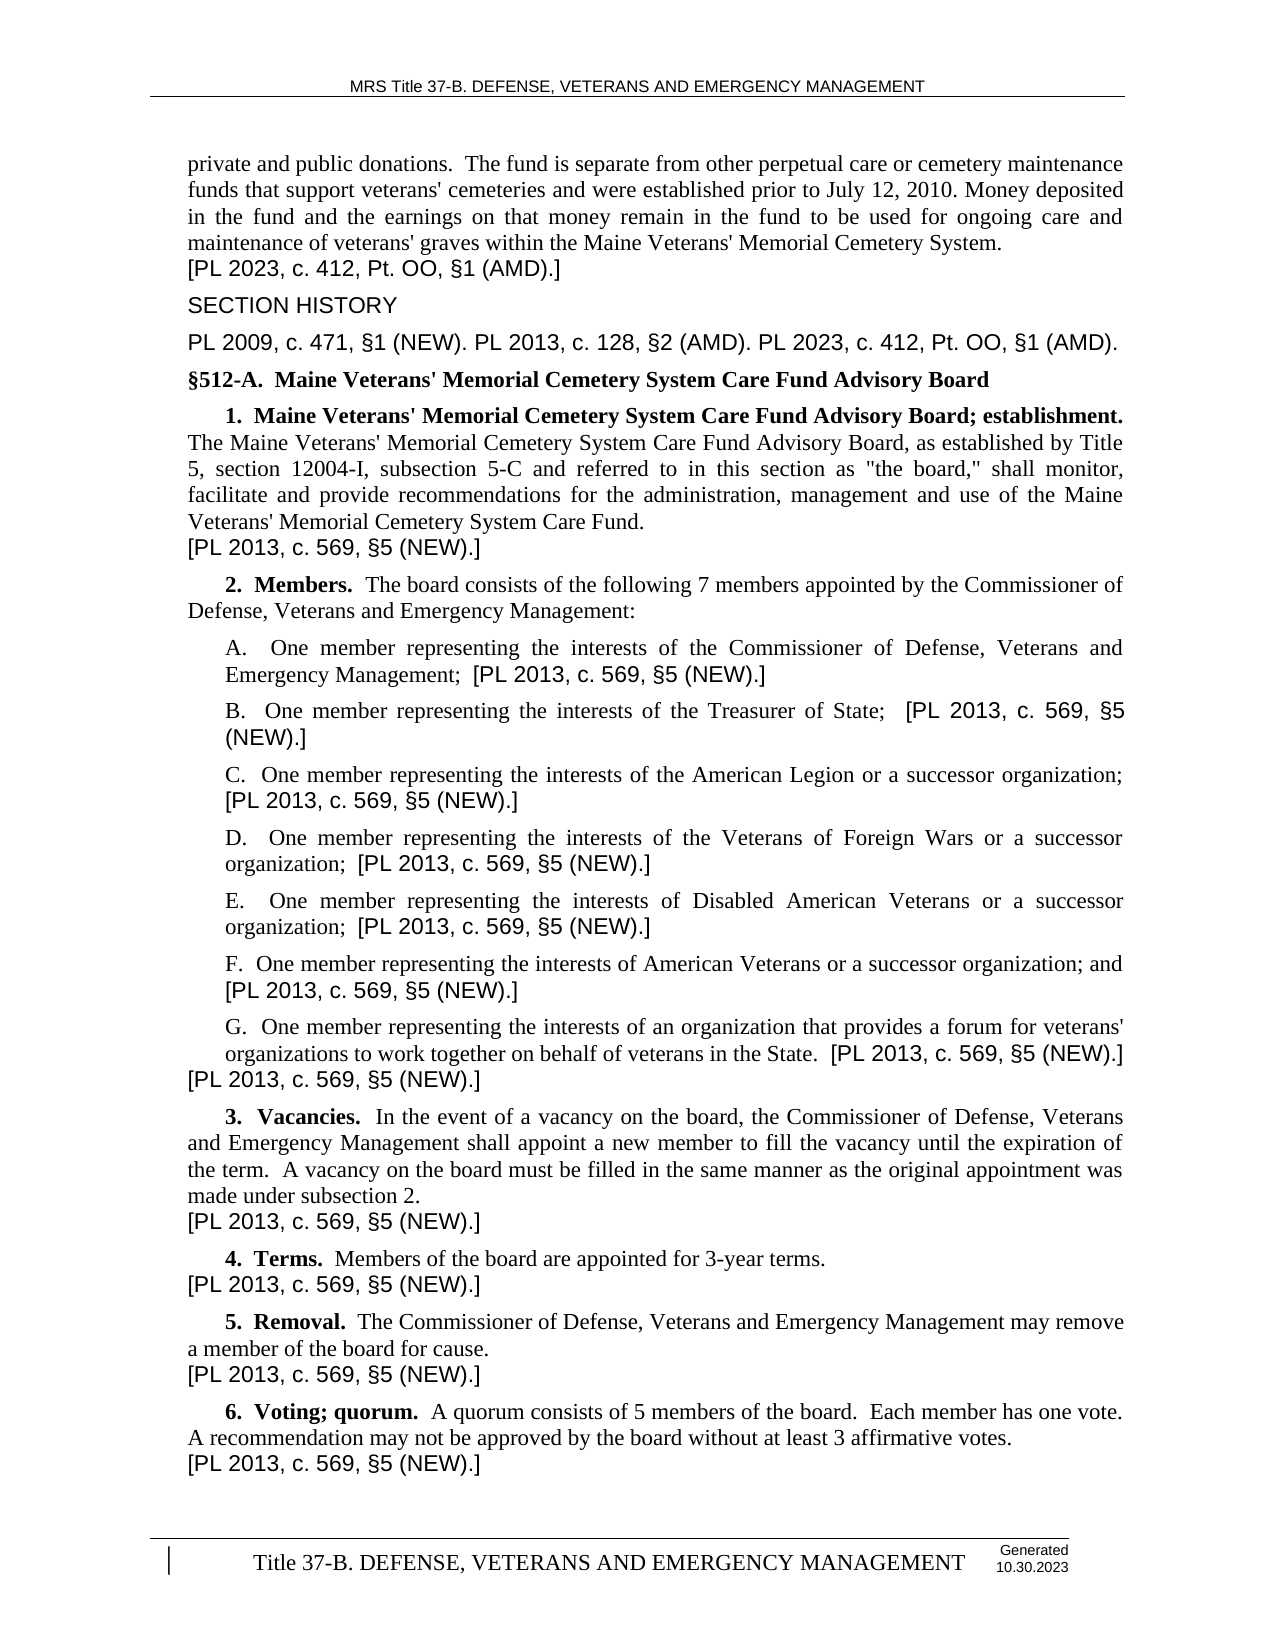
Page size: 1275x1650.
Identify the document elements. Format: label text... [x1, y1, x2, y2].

text §512-A. Maine Veterans' Memorial Cemetery System Care Fund Advisory Board [187, 366, 1125, 392]
text [PL 2013, c. 569, §5 (NEW).] [187, 1450, 1125, 1477]
text [PL 2013, c. 569, §5 (NEW).] [187, 534, 1125, 561]
text [PL 2013, c. 569, §5 (NEW).] [187, 1066, 1125, 1092]
text E. One member representing the interests of Disabled American Veterans or a successor organization; [PL 2013, c. 569, §5 (NEW).] [225, 887, 1125, 940]
text 4. Terms. Members of the board are appointed for 3-year terms. [187, 1245, 1125, 1271]
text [187, 150, 1125, 255]
text [PL 2013, c. 569, §5 (NEW).] [187, 1208, 1125, 1235]
text [PL 2023, c. 412, Pt. OO, §1 (AMD).] [187, 255, 1125, 282]
text SECTION HISTORY [187, 292, 1125, 318]
text [PL 2013, c. 569, §5 (NEW).] [187, 1271, 1125, 1298]
text C. One member representing the interests of the American Legion or a successor organization; [PL 2013, c. 569, §5 (NEW).] [225, 761, 1125, 813]
text A. One member representing the interests of the Commissioner of Defense, Veterans and Emergency Management; [PL 2013, c. 569, §5 (NEW).] [225, 634, 1125, 687]
text D. One member representing the interests of the Veterans of Foreign Wars or a successor organization; [PL 2013, c. 569, §5 (NEW).] [225, 824, 1125, 877]
text 6. Voting; quorum. A quorum consists of 5 members of the board. Each member has one vote. A recommendation may not be approved by the board without at least 3 affirmative votes. [187, 1398, 1125, 1450]
text 5. Removal. The Commissioner of Defense, Veterans and Emergency Management may remove a member of the board for cause. [187, 1308, 1125, 1361]
text G. One member representing the interests of an organization that provides a forum for veterans' organizations to work together on behalf of veterans in the State. [PL 2013, c. 569, §5 (NEW).] [225, 1013, 1125, 1066]
text 1. Maine Veterans' Memorial Cemetery System Care Fund Advisory Board; establishment. The Maine Veterans' Memorial Cemetery System Care Fund Advisory Board, as established by Title 5, section 12004‑I, subsection 5‑C and referred to in this section as "the board," shall monitor, facilitate and provide recommendations for the administration, management and use of the Maine Veterans' Memorial Cemetery System Care Fund. [187, 402, 1125, 534]
text B. One member representing the interests of the Treasurer of State; [PL 2013, c. 569, §5 (NEW).] [225, 697, 1125, 750]
text 2. Members. The board consists of the following 7 members appointed by the Commissioner of Defense, Veterans and Emergency Management: [187, 571, 1125, 624]
text 3. Vacancies. In the event of a vacancy on the board, the Commissioner of Defense, Veterans and Emergency Management shall appoint a new member to fill the vacancy until the expiration of the term. A vacancy on the board must be filled in the same manner as the original appointment was made under subsection 2. [187, 1103, 1125, 1208]
text [PL 2013, c. 569, §5 (NEW).] [187, 1361, 1125, 1387]
text PL 2009, c. 471, §1 (NEW). PL 2013, c. 128, §2 (AMD). PL 2023, c. 412, Pt. OO, §1 (AMD). [187, 329, 1125, 355]
text F. One member representing the interests of American Veterans or a successor organization; and [PL 2013, c. 569, §5 (NEW).] [225, 950, 1125, 1003]
